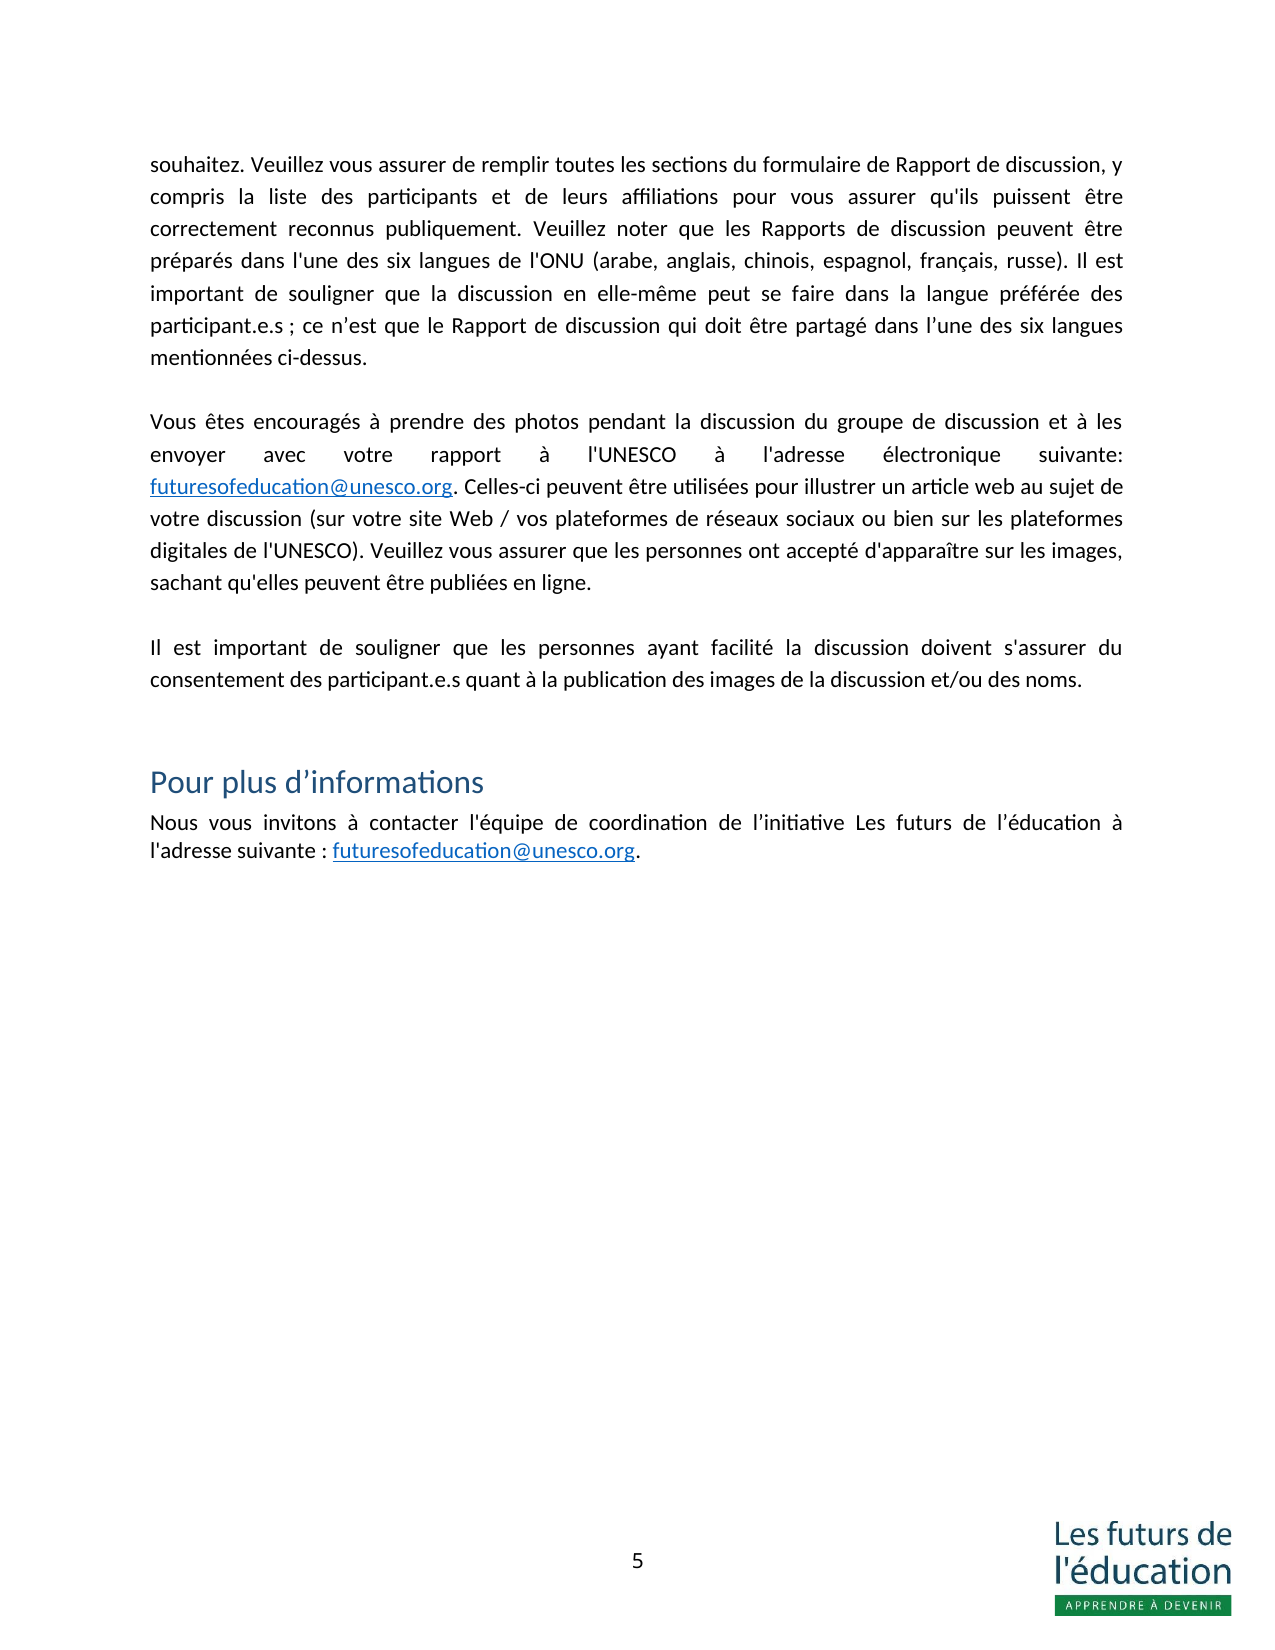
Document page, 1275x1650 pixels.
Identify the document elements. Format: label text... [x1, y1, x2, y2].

picture [1054, 1521, 1232, 1616]
text Il est important de souligner que les personnes ayant facilité la discussion doivent s'assurer du consentement des participant.e.s quant à la publication des images de la discussion et/ou des noms. [150, 633, 1125, 693]
text Pour plus d’informations [150, 762, 1125, 802]
text Nous vous invitons à contacter l'équipe de coordination de l’initiative Les futurs de l’éducation à l'adresse suivante : futuresofeducation@unesco.org. [150, 808, 1125, 864]
text Vous êtes encouragés à prendre des photos pendant la discussion du groupe de discussion et à les envoyer avec votre rapport à l'UNESCO à l'adresse électronique suivante: futuresofeducation@unesco.org. Celles-ci peuvent être utilisées pour illustrer un article web au sujet de votre discussion (sur votre site Web / vos plateformes de réseaux sociaux ou bien sur les plateformes digitales de l'UNESCO). Veuillez vous assurer que les personnes ont accepté d'apparaître sur les images, sachant qu'elles peuvent être publiées en ligne. [150, 407, 1125, 596]
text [150, 150, 1125, 371]
